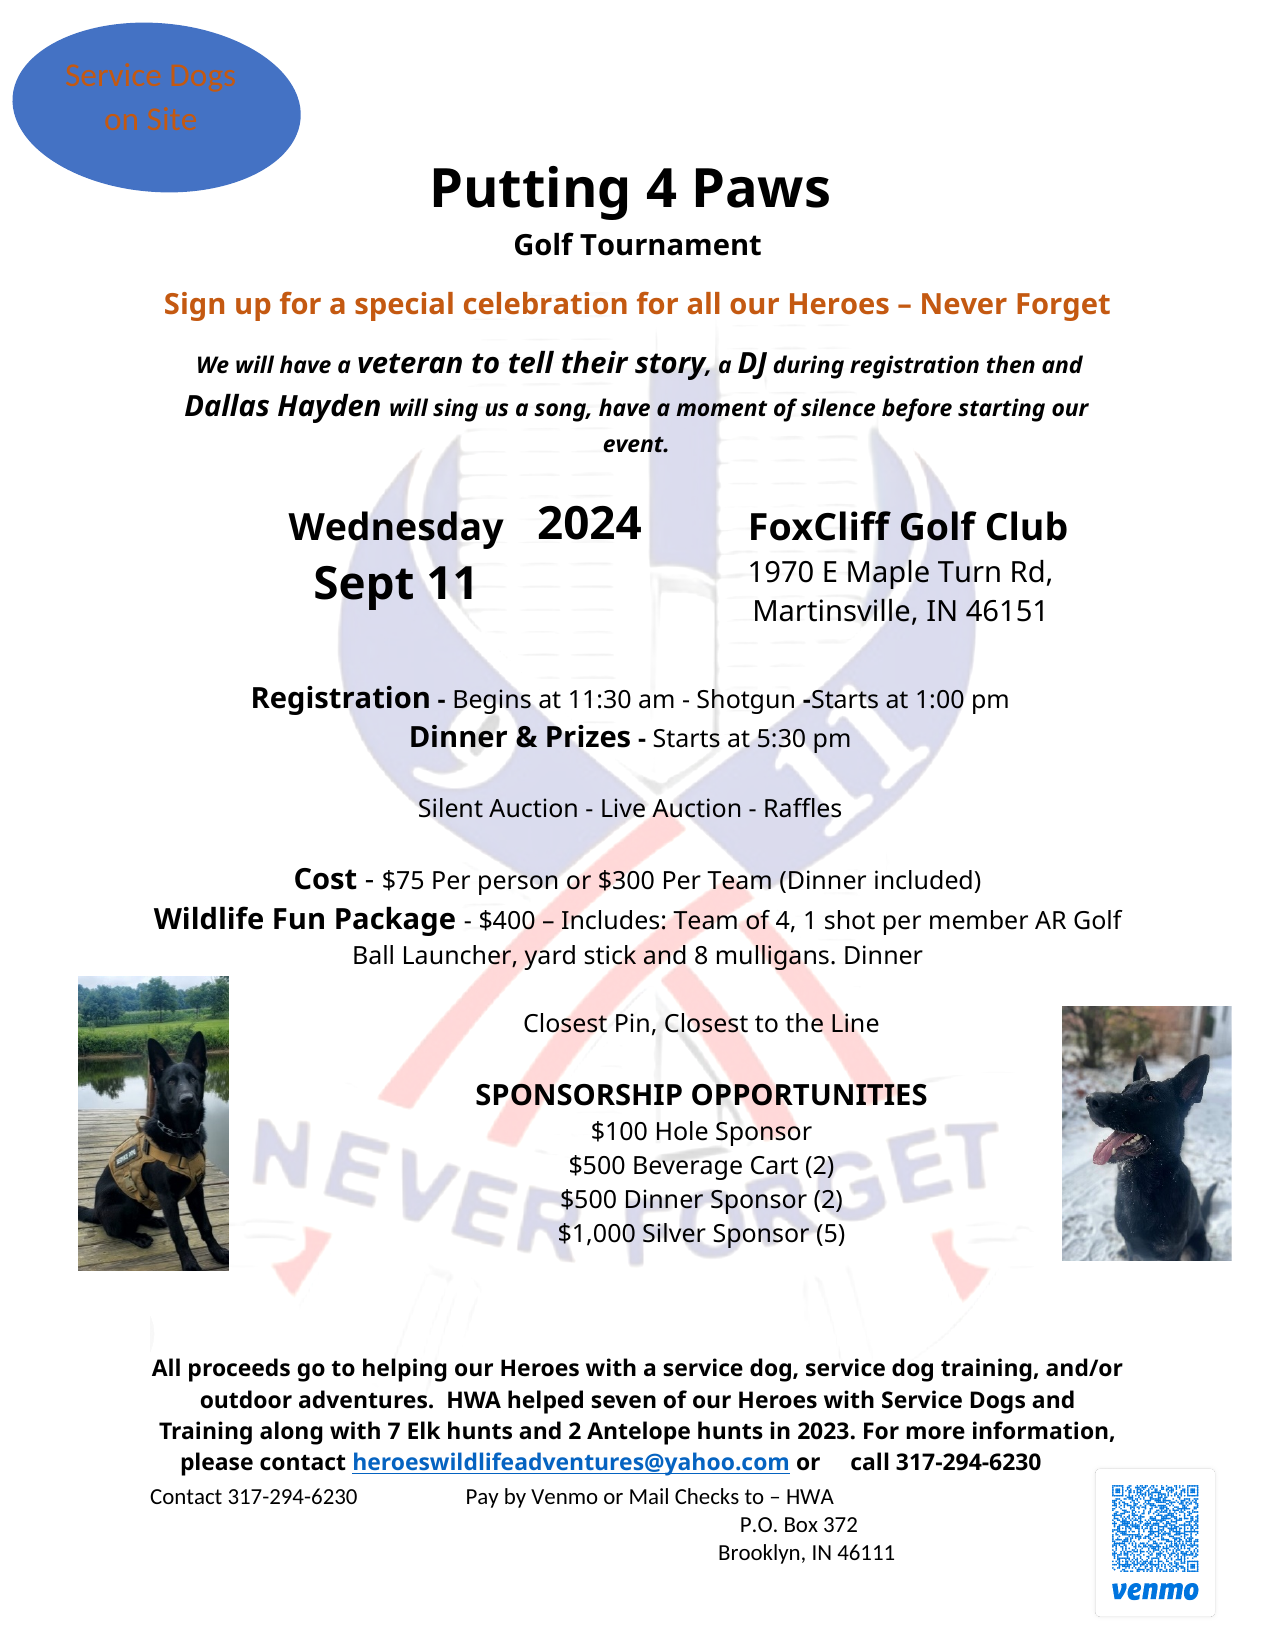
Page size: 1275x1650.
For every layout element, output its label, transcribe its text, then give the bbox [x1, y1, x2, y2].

text Silent Auction - Live Auction - Raffles [105, 790, 1155, 824]
text $500 Dinner Sponsor (2) [229, 1182, 1062, 1216]
picture [78, 976, 229, 1271]
text Golf Tournament [150, 224, 1125, 263]
text $100 Hole Sponsor [229, 1114, 1062, 1148]
picture [1062, 1006, 1232, 1261]
text Registration - Begins at 11:30 am - Shotgun -Starts at 1:00 pm [105, 677, 1155, 717]
text SPONSORSHIP OPPORTUNITIES [229, 1074, 1062, 1114]
text All proceeds go to helping our Heroes with a service dog, service dog training, and/or outdoor adventures. HWA helped seven of our Heroes with Service Dogs and Training along with 7 Elk hunts and 2 Antelope hunts in 2023. For more information, please contact heroeswildlifeadventures@yahoo.com or call 317-294-6230 [150, 1352, 1125, 1477]
text Dinner & Prizes - Starts at 5:30 pm [105, 717, 1155, 756]
text $1,000 Silver Sponsor (5) [229, 1216, 1062, 1250]
text Cost - $75 Per person or $300 Per Team (Dinner included) [150, 858, 1125, 898]
text We will have a veteran to tell their story, a DJ during registration then and Dallas Hayden will sing us a song, have a moment of silence before starting our event. [150, 343, 1125, 459]
text $500 Beverage Cart (2) [229, 1148, 1062, 1182]
text Sign up for a special celebration for all our Heroes – Never Forget [150, 283, 1125, 323]
text Putting 4 Paws [105, 150, 1155, 224]
text Closest Pin, Closest to the Line [229, 1006, 1062, 1040]
text Wildlife Fun Package - $400 – Includes: Team of 4, 1 shot per member AR Golf Ball Launcher, yard stick and 8 mulligans. Dinner [150, 898, 1125, 972]
picture [1090, 1463, 1220, 1622]
